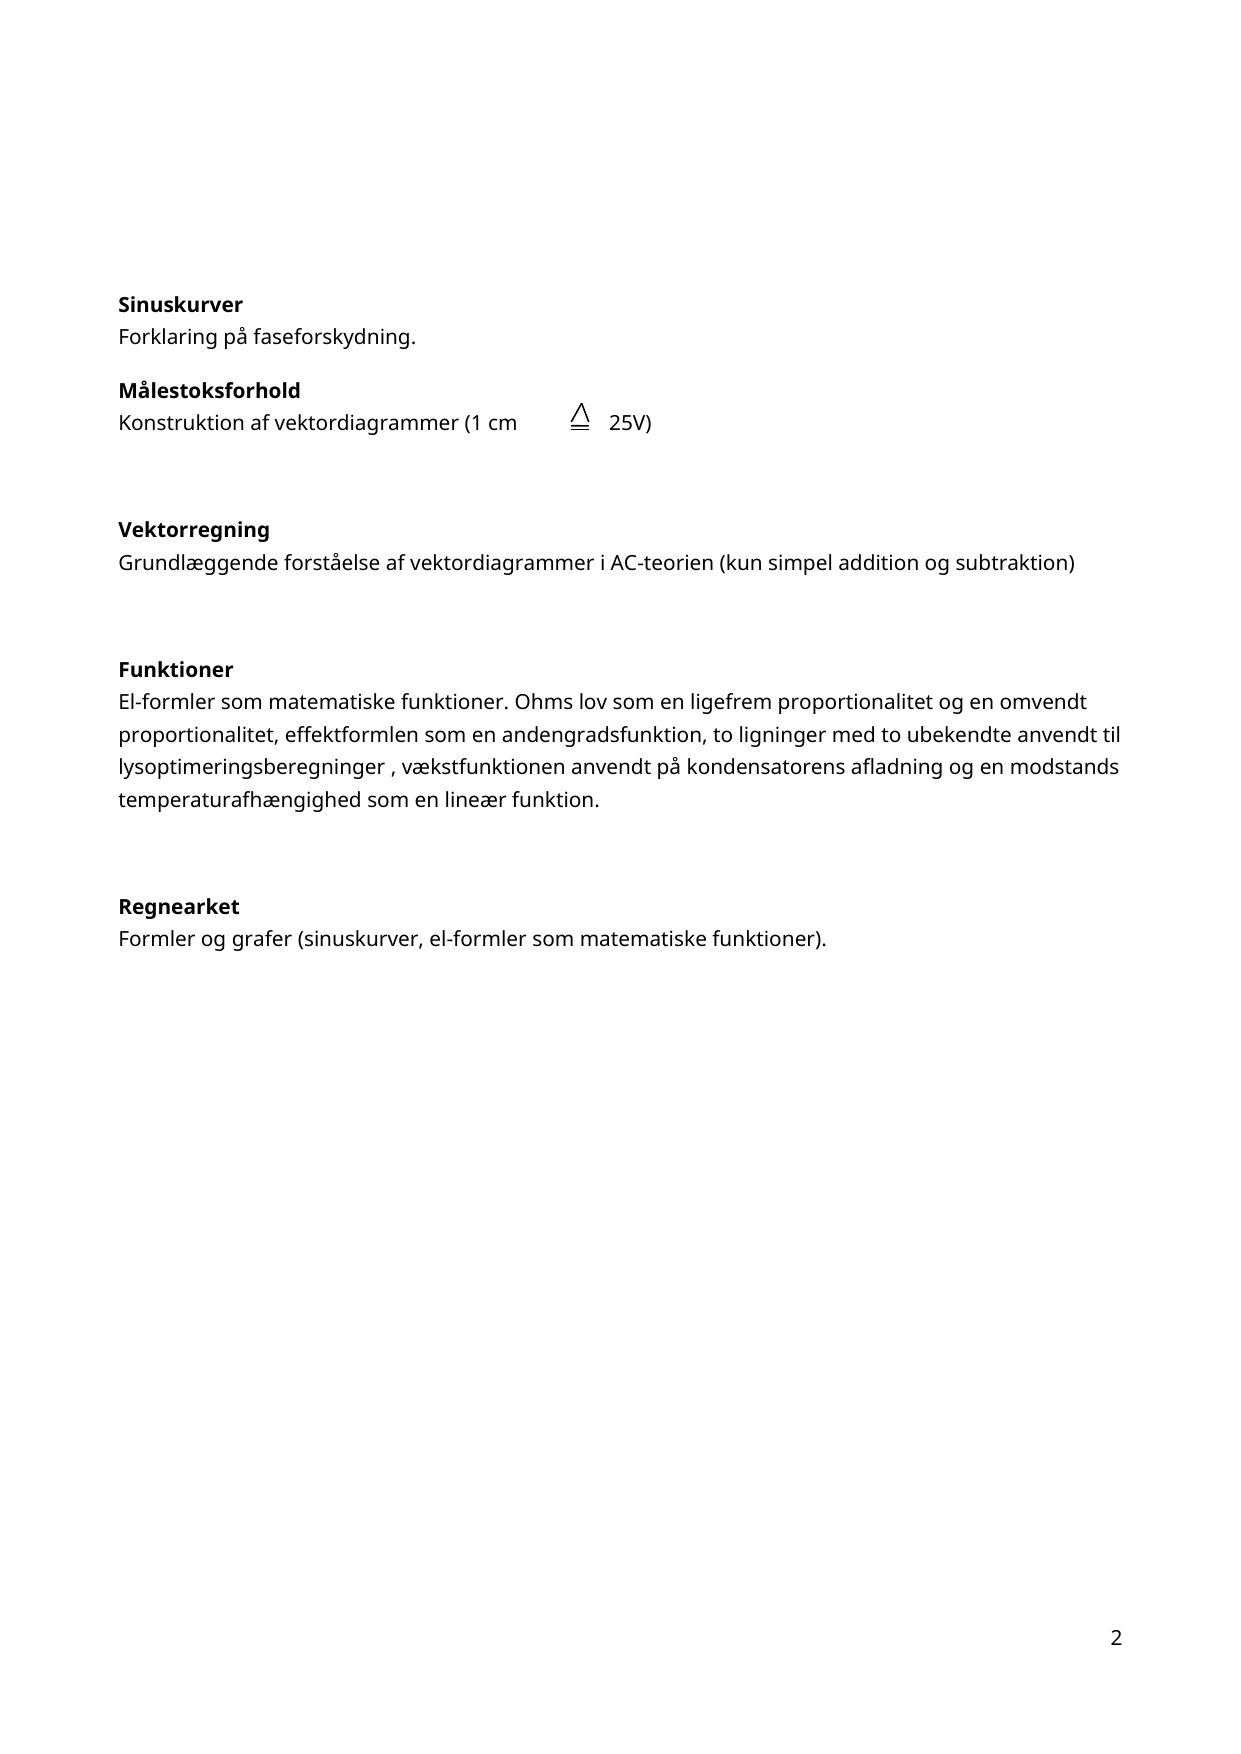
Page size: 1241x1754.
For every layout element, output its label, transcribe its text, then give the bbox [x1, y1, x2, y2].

text Målestoksforhold Konstruktion af vektordiagrammer (1 cm 25V) [118, 376, 1122, 437]
text Sinuskurver Forklaring på faseforskydning. [118, 290, 1122, 351]
text Vektorregning Grundlæggende forståelse af vektordiagrammer i AC-teorien (kun simpel addition og subtraktion) [118, 515, 1122, 576]
text Regnearket Formler og grafer (sinuskurver, el-formler som matematiske funktioner). [118, 892, 1122, 953]
text Funktioner El-formler som matematiske funktioner. Ohms lov som en ligefrem proportionalitet og en omvendt proportionalitet, effektformlen som en andengradsfunktion, to ligninger med to ubekendte anvendt til lysoptimeringsberegninger , vækstfunktionen anvendt på kondensatorens afladning og en modstands temperaturafhængighed som en lineær funktion. [118, 655, 1122, 813]
